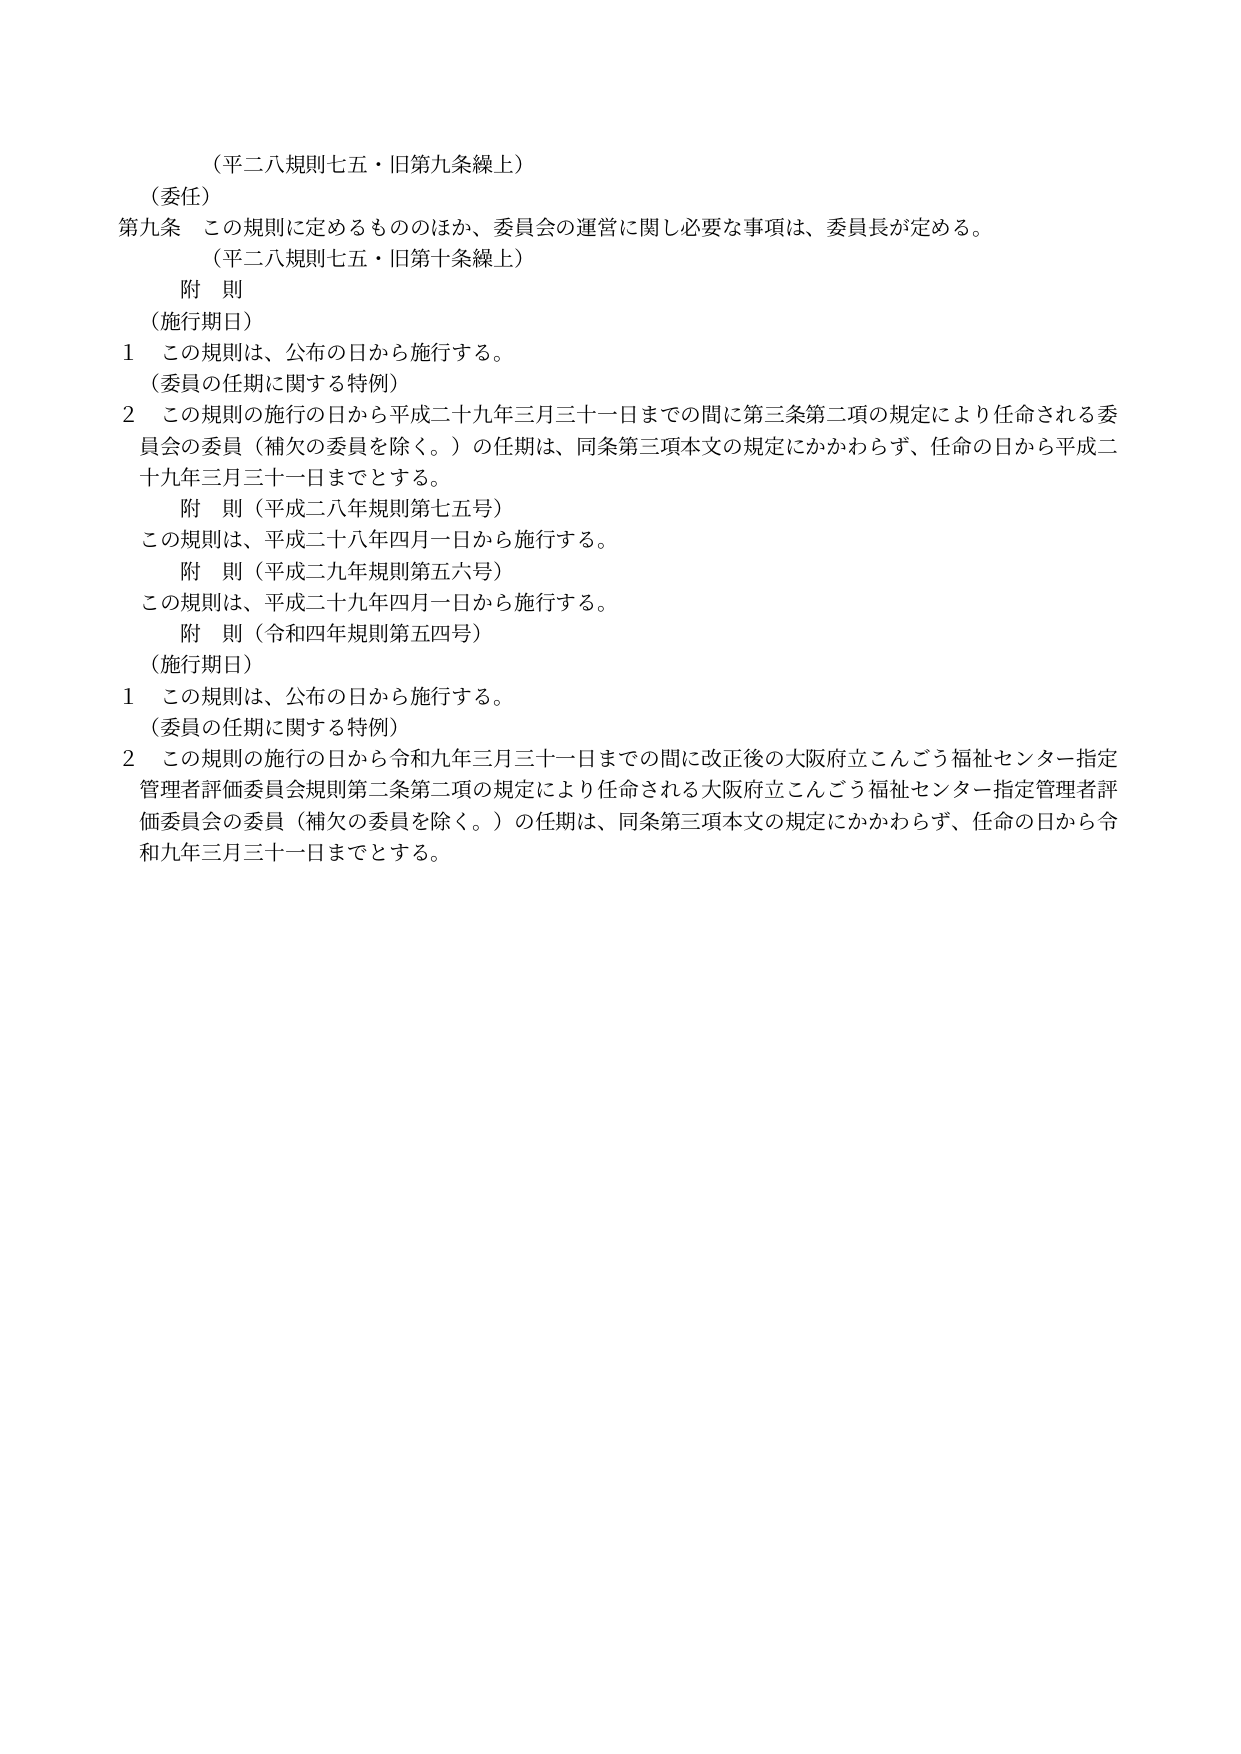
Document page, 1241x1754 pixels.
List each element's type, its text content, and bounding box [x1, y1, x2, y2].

text １ この規則は、公布の日から施行する。 [118, 335, 1122, 366]
text （施行期日） [139, 304, 1122, 335]
text （委員の任期に関する特例） [139, 710, 1122, 741]
text 附 則（平成二九年規則第五六号） [181, 554, 1122, 585]
text （委員の任期に関する特例） [139, 366, 1122, 398]
text （施行期日） [139, 648, 1122, 679]
text この規則は、平成二十八年四月一日から施行する。 [118, 523, 1122, 554]
text （平二八規則七五・旧第十条繰上） [201, 241, 1122, 273]
text ２ この規則の施行の日から令和九年三月三十一日までの間に改正後の大阪府立こんごう福祉センター指定管理者評価委員会規則第二条第二項の規定により任命される大阪府立こんごう福祉センター指定管理者評価委員会の委員（補欠の委員を除く。）の任期は、同条第三項本文の規定にかかわらず、任命の日から令和九年三月三十一日までとする。 [118, 741, 1122, 866]
text １ この規則は、公布の日から施行する。 [118, 679, 1122, 710]
text 第九条 この規則に定めるもののほか、委員会の運営に関し必要な事項は、委員長が定める。 [118, 210, 1122, 241]
text ２ この規則の施行の日から平成二十九年三月三十一日までの間に第三条第二項の規定により任命される委員会の委員（補欠の委員を除く。）の任期は、同条第三項本文の規定にかかわらず、任命の日から平成二十九年三月三十一日までとする。 [118, 398, 1122, 491]
text 附 則（令和四年規則第五四号） [181, 616, 1122, 648]
text この規則は、平成二十九年四月一日から施行する。 [118, 585, 1122, 616]
text 附 則 [181, 273, 1122, 304]
text 附 則（平成二八年規則第七五号） [181, 491, 1122, 523]
text （委任） [139, 179, 1122, 210]
text （平二八規則七五・旧第九条繰上） [201, 148, 1122, 179]
